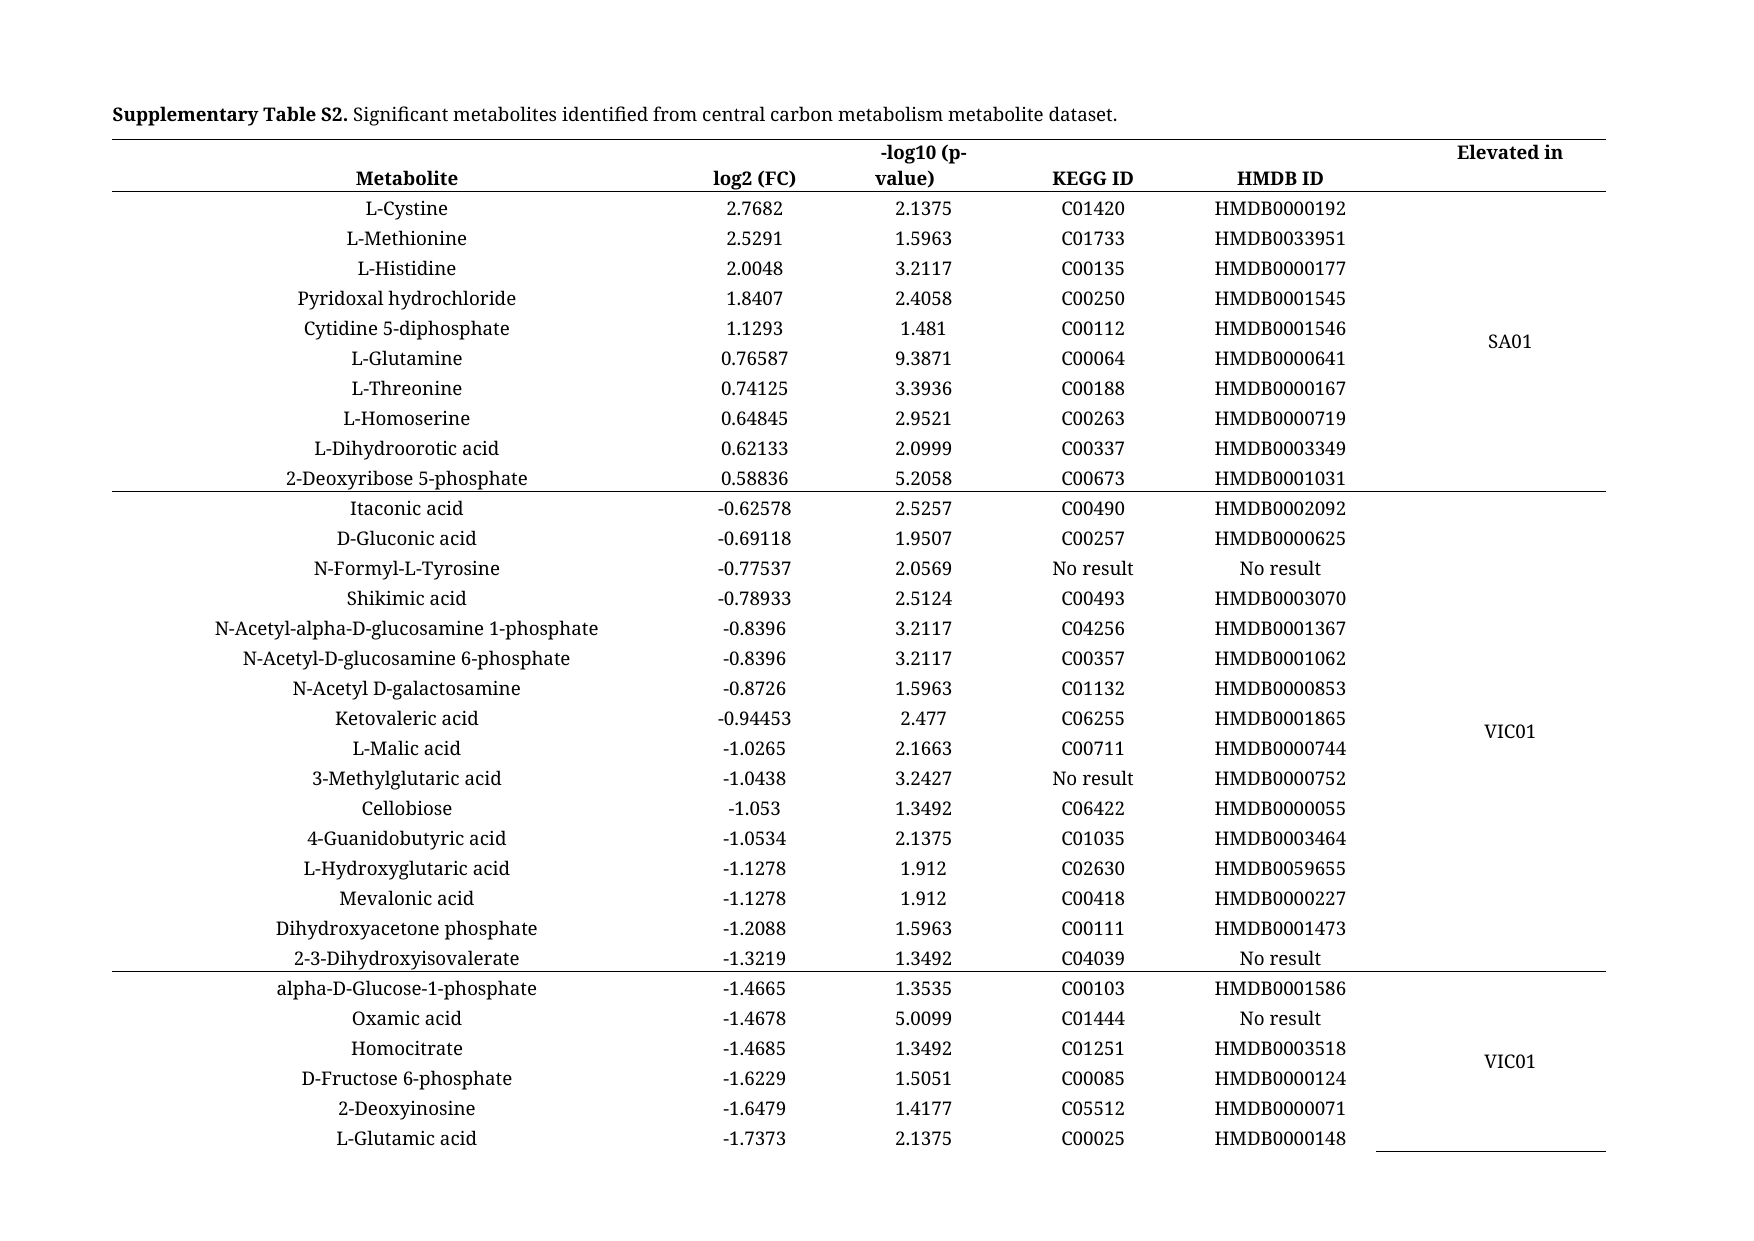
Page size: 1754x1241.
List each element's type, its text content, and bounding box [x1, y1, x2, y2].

table_cell -1.4678 [664, 1001, 808, 1031]
table_cell N-Formyl-L-Tyrosine [112, 551, 664, 581]
table_cell C01251 [1002, 1031, 1147, 1061]
table_cell HMDB0000192 [1147, 192, 1376, 221]
table_cell C00357 [1002, 641, 1147, 671]
table_cell 0.76587 [664, 341, 808, 371]
table_cell C01035 [1002, 821, 1147, 851]
table_cell 1.1293 [664, 311, 808, 341]
table_cell HMDB0000853 [1147, 671, 1376, 701]
table_header Elevated in [1376, 140, 1606, 191]
table_cell HMDB0059655 [1147, 851, 1376, 881]
table_cell 2.0999 [808, 431, 1002, 461]
table_header HMDB ID [1147, 140, 1376, 191]
table_header Metabolite [112, 140, 664, 191]
table_cell -0.8396 [664, 641, 808, 671]
table_cell C00025 [1002, 1121, 1147, 1151]
table_cell HMDB0000124 [1147, 1061, 1376, 1091]
table_cell 1.9507 [808, 521, 1002, 551]
table_cell HMDB0003070 [1147, 581, 1376, 611]
table_cell HMDB0000055 [1147, 791, 1376, 821]
table_cell -0.94453 [664, 701, 808, 731]
table_cell HMDB0033951 [1147, 221, 1376, 251]
table_cell HMDB0003518 [1147, 1031, 1376, 1061]
table_cell 2.1663 [808, 731, 1002, 761]
table_cell No result [1147, 1001, 1376, 1031]
table_cell 2.1375 [808, 192, 1002, 221]
table_cell No result [1002, 551, 1147, 581]
table_cell 1.481 [808, 311, 1002, 341]
table_cell 4-Guanidobutyric acid [112, 821, 664, 851]
table_cell 2.7682 [664, 192, 808, 221]
table_cell HMDB0003349 [1147, 431, 1376, 461]
table_cell HMDB0001062 [1147, 641, 1376, 671]
table_cell -0.78933 [664, 581, 808, 611]
table_cell C00064 [1002, 341, 1147, 371]
table_cell 1.3492 [808, 791, 1002, 821]
table_cell No result [1147, 941, 1376, 971]
table_cell C06422 [1002, 791, 1147, 821]
table_cell 3.2117 [808, 251, 1002, 281]
table_cell C00418 [1002, 881, 1147, 911]
table_cell 2.5291 [664, 221, 808, 251]
table_cell -1.4665 [664, 972, 808, 1001]
table_cell Ketovaleric acid [112, 701, 664, 731]
table_cell 2.4058 [808, 281, 1002, 311]
table_cell C00490 [1002, 492, 1147, 521]
table_cell 9.3871 [808, 341, 1002, 371]
table_cell Shikimic acid [112, 581, 664, 611]
table_cell HMDB0001545 [1147, 281, 1376, 311]
table_cell D-Fructose 6-phosphate [112, 1061, 664, 1091]
table_cell HMDB0001546 [1147, 311, 1376, 341]
table_cell HMDB0001586 [1147, 972, 1376, 1001]
table_cell 1.912 [808, 851, 1002, 881]
table_cell HMDB0001473 [1147, 911, 1376, 941]
table_cell HMDB0000167 [1147, 371, 1376, 401]
table_cell N-Acetyl D-galactosamine [112, 671, 664, 701]
table_cell L-Histidine [112, 251, 664, 281]
table_cell Itaconic acid [112, 492, 664, 521]
table_cell HMDB0001865 [1147, 701, 1376, 731]
table_cell C00188 [1002, 371, 1147, 401]
table_cell Pyridoxal hydrochloride [112, 281, 664, 311]
table_cell 5.2058 [808, 461, 1002, 491]
table_cell C00673 [1002, 461, 1147, 491]
table_cell Homocitrate [112, 1031, 664, 1061]
table_cell L-Homoserine [112, 401, 664, 431]
table_cell Cytidine 5-diphosphate [112, 311, 664, 341]
table_cell -0.77537 [664, 551, 808, 581]
table_cell Dihydroxyacetone phosphate [112, 911, 664, 941]
table_cell C00711 [1002, 731, 1147, 761]
table_cell L-Methionine [112, 221, 664, 251]
table_cell -0.8396 [664, 611, 808, 641]
table_cell 2-3-Dihydroxyisovalerate [112, 941, 664, 971]
table_cell C00112 [1002, 311, 1147, 341]
text Supplementary Table S2. Significant metabolites identified from central carbon metabolism metabolite dataset. [112, 102, 1606, 126]
table_cell 0.58836 [664, 461, 808, 491]
table_cell C06255 [1002, 701, 1147, 731]
table_cell L-Malic acid [112, 731, 664, 761]
table_cell -1.6229 [664, 1061, 808, 1091]
table_cell 1.5051 [808, 1061, 1002, 1091]
table_cell 3.2117 [808, 611, 1002, 641]
table_cell 2.477 [808, 701, 1002, 731]
table_cell 2.9521 [808, 401, 1002, 431]
table_cell HMDB0000641 [1147, 341, 1376, 371]
table_cell -1.1278 [664, 851, 808, 881]
table_cell 3.2117 [808, 641, 1002, 671]
table_cell C01444 [1002, 1001, 1147, 1031]
table_cell C04039 [1002, 941, 1147, 971]
table_cell L-Dihydroorotic acid [112, 431, 664, 461]
table_cell HMDB0000744 [1147, 731, 1376, 761]
table_cell 0.74125 [664, 371, 808, 401]
table_cell -1.3219 [664, 941, 808, 971]
table_cell C00257 [1002, 521, 1147, 551]
table_cell No result [1002, 761, 1147, 791]
table_cell -1.2088 [664, 911, 808, 941]
table_cell VIC01 [1376, 492, 1606, 971]
table_cell C00111 [1002, 911, 1147, 941]
table_cell 0.62133 [664, 431, 808, 461]
table_cell -0.8726 [664, 671, 808, 701]
table_cell -1.0438 [664, 761, 808, 791]
table_cell C00263 [1002, 401, 1147, 431]
table_cell 2.1375 [808, 821, 1002, 851]
table_cell L-Glutamine [112, 341, 664, 371]
table_cell C00085 [1002, 1061, 1147, 1091]
table_header -log10 (p-value) [808, 140, 1002, 191]
table_cell N-Acetyl-alpha-D-glucosamine 1-phosphate [112, 611, 664, 641]
table_cell HMDB0000177 [1147, 251, 1376, 281]
table_cell C00135 [1002, 251, 1147, 281]
table_cell HMDB0000071 [1147, 1091, 1376, 1121]
table_cell HMDB0000625 [1147, 521, 1376, 551]
table_cell 1.912 [808, 881, 1002, 911]
table_cell 2.0048 [664, 251, 808, 281]
table_cell C00337 [1002, 431, 1147, 461]
table_cell -0.69118 [664, 521, 808, 551]
table_cell 3.2427 [808, 761, 1002, 791]
table_cell Cellobiose [112, 791, 664, 821]
table_cell C00493 [1002, 581, 1147, 611]
table_cell HMDB0000227 [1147, 881, 1376, 911]
table_cell -1.0265 [664, 731, 808, 761]
table_cell C01420 [1002, 192, 1147, 221]
table_cell D-Gluconic acid [112, 521, 664, 551]
table_cell 5.0099 [808, 1001, 1002, 1031]
table_cell C04256 [1002, 611, 1147, 641]
table_cell HMDB0000148 [1147, 1121, 1376, 1151]
table_cell 2.5124 [808, 581, 1002, 611]
table_cell C02630 [1002, 851, 1147, 881]
table_cell C00250 [1002, 281, 1147, 311]
table_cell L-Cystine [112, 192, 664, 221]
table_cell -1.053 [664, 791, 808, 821]
table_cell 3.3936 [808, 371, 1002, 401]
table_cell 1.3492 [808, 941, 1002, 971]
table_cell HMDB0003464 [1147, 821, 1376, 851]
table_cell -0.62578 [664, 492, 808, 521]
table_cell L-Threonine [112, 371, 664, 401]
table_cell L-Hydroxyglutaric acid [112, 851, 664, 881]
table_cell HMDB0001031 [1147, 461, 1376, 491]
table_cell L-Glutamic acid [112, 1121, 664, 1151]
table_cell 2.0569 [808, 551, 1002, 581]
table_cell 1.5963 [808, 911, 1002, 941]
table_cell C05512 [1002, 1091, 1147, 1121]
table_cell HMDB0002092 [1147, 492, 1376, 521]
table_cell 2.1375 [808, 1121, 1002, 1151]
table_cell -1.0534 [664, 821, 808, 851]
table_cell No result [1147, 551, 1376, 581]
table_cell -1.6479 [664, 1091, 808, 1121]
table_cell 1.3492 [808, 1031, 1002, 1061]
table_cell 1.5963 [808, 221, 1002, 251]
table_cell 3-Methylglutaric acid [112, 761, 664, 791]
table_cell VIC01 [1376, 972, 1606, 1151]
table_cell 1.5963 [808, 671, 1002, 701]
table_cell 1.3535 [808, 972, 1002, 1001]
table_cell 1.8407 [664, 281, 808, 311]
table_cell 2.5257 [808, 492, 1002, 521]
table_cell Mevalonic acid [112, 881, 664, 911]
table_cell C01132 [1002, 671, 1147, 701]
table_cell N-Acetyl-D-glucosamine 6-phosphate [112, 641, 664, 671]
table_cell HMDB0000752 [1147, 761, 1376, 791]
table_cell C00103 [1002, 972, 1147, 1001]
table_cell SA01 [1376, 192, 1606, 491]
table_cell 2-Deoxyribose 5-phosphate [112, 461, 664, 491]
table_cell -1.7373 [664, 1121, 808, 1151]
table_cell alpha-D-Glucose-1-phosphate [112, 972, 664, 1001]
table_cell HMDB0001367 [1147, 611, 1376, 641]
table_header log2 (FC) [664, 140, 808, 191]
table_cell HMDB0000719 [1147, 401, 1376, 431]
table_cell C01733 [1002, 221, 1147, 251]
table_cell 1.4177 [808, 1091, 1002, 1121]
table_cell 0.64845 [664, 401, 808, 431]
table_cell -1.4685 [664, 1031, 808, 1061]
table_header KEGG ID [1002, 140, 1147, 191]
table_cell 2-Deoxyinosine [112, 1091, 664, 1121]
table_cell Oxamic acid [112, 1001, 664, 1031]
table_cell -1.1278 [664, 881, 808, 911]
